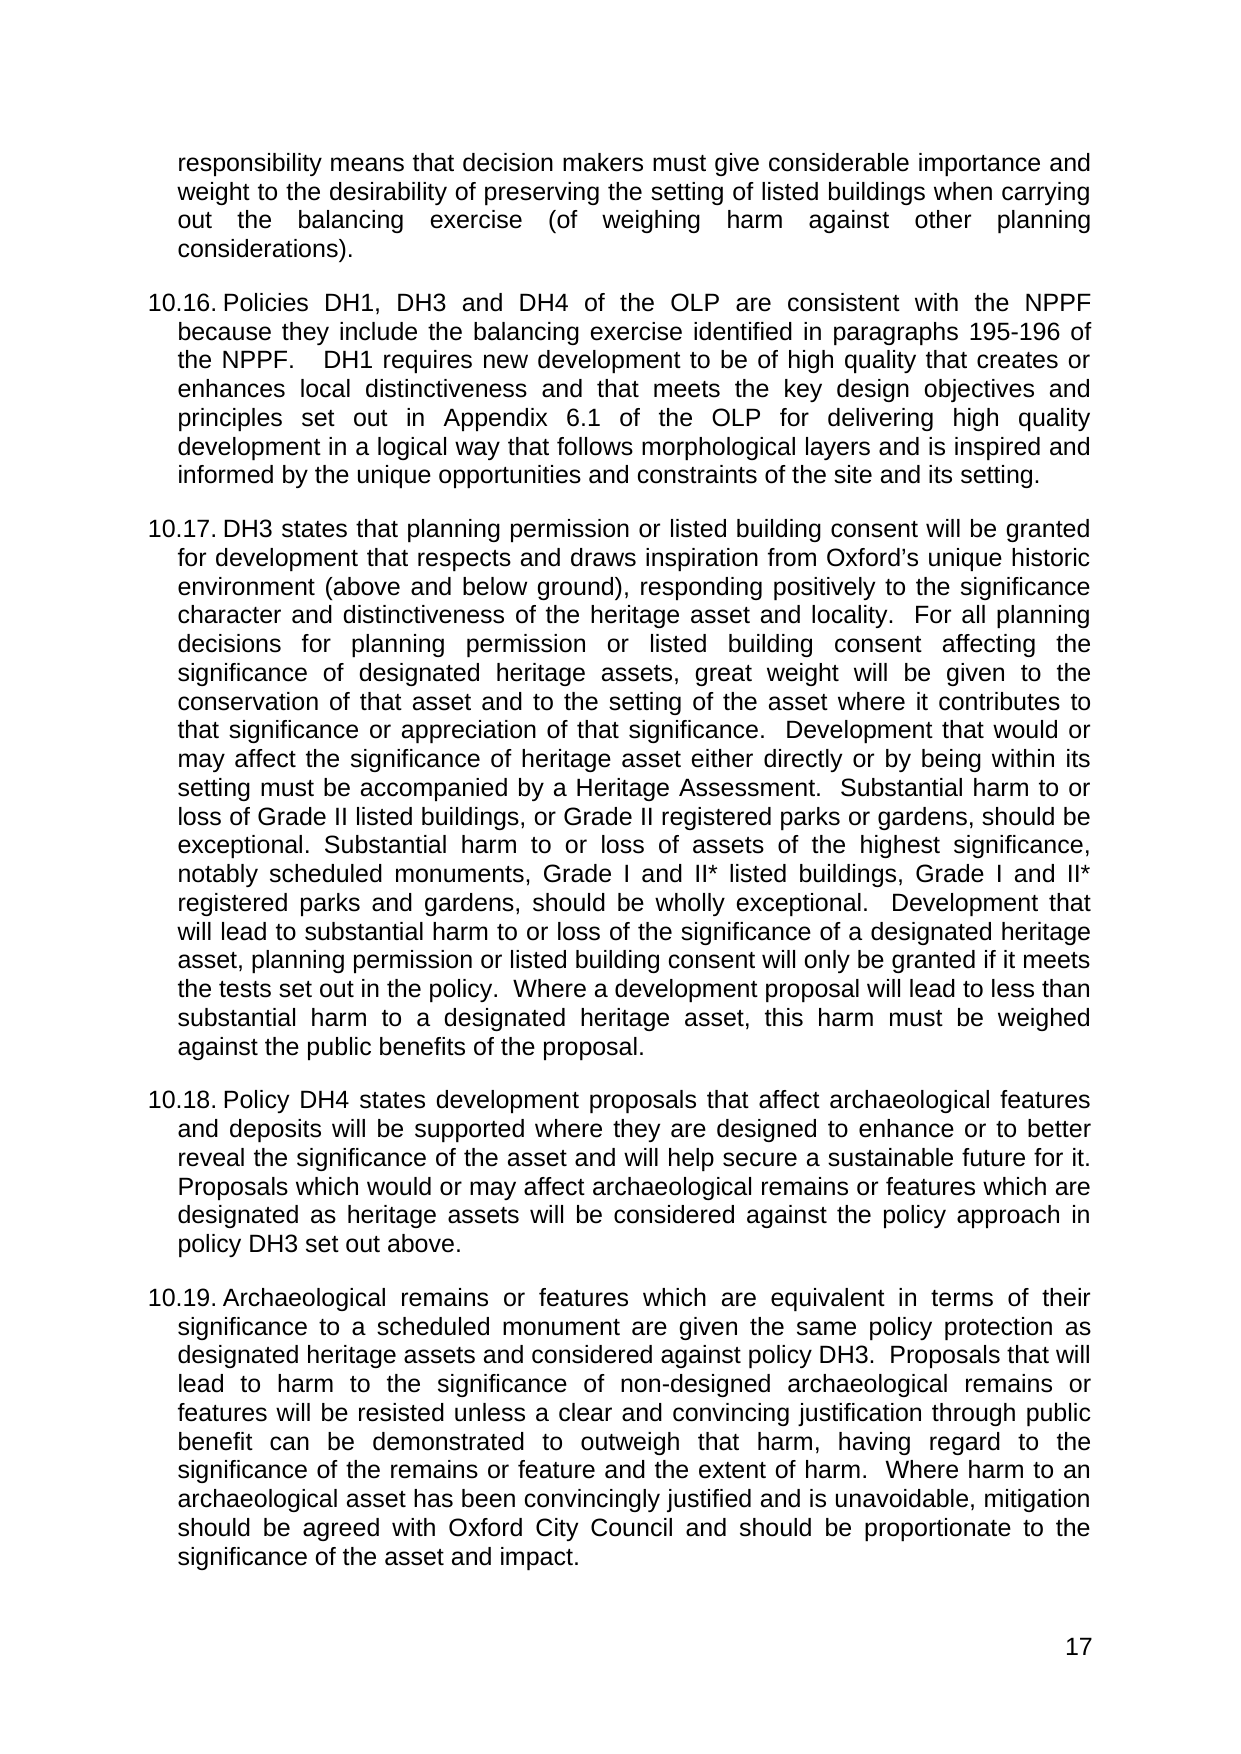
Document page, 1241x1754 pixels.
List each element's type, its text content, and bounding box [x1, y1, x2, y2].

text DH3 states that planning permission or listed building consent will be granted for development that respects and draws inspiration from Oxford’s unique historic environment (above and below ground), responding positively to the significance character and distinctiveness of the heritage asset and locality. For all planning decisions for planning permission or listed building consent affecting the significance of designated heritage assets, great weight will be given to the conservation of that asset and to the setting of the asset where it contributes to that significance or appreciation of that significance. Development that would or may affect the significance of heritage asset either directly or by being within its setting must be accompanied by a Heritage Assessment. Substantial harm to or loss of Grade II listed buildings, or Grade II registered parks or gardens, should be exceptional. Substantial harm to or loss of assets of the highest significance, notably scheduled monuments, Grade I and II* listed buildings, Grade I and II* registered parks and gardens, should be wholly exceptional. Development that will lead to substantial harm to or loss of the significance of a designated heritage asset, planning permission or listed building consent will only be granted if it meets the tests set out in the policy. Where a development proposal will lead to less than substantial harm to a designated heritage asset, this harm must be weighed against the public benefits of the proposal. [148, 514, 1092, 1060]
text Archaeological remains or features which are equivalent in terms of their significance to a scheduled monument are given the same policy protection as designated heritage assets and considered against policy DH3. Proposals that will lead to harm to the significance of non-designed archaeological remains or features will be resisted unless a clear and convincing justification through public benefit can be demonstrated to outweigh that harm, having regard to the significance of the remains or feature and the extent of harm. Where harm to an archaeological asset has been convincingly justified and is unavoidable, mitigation should be agreed with Oxford City Council and should be proportionate to the significance of the asset and impact. [148, 1283, 1092, 1570]
text Policies DH1, DH3 and DH4 of the OLP are consistent with the NPPF because they include the balancing exercise identified in paragraphs 195-196 of the NPPF. DH1 requires new development to be of high quality that creates or enhances local distinctiveness and that meets the key design objectives and principles set out in Appendix 6.1 of the OLP for delivering high quality development in a logical way that follows morphological layers and is inspired and informed by the unique opportunities and constraints of the site and its setting. [148, 288, 1092, 489]
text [148, 148, 1092, 263]
text Policy DH4 states development proposals that affect archaeological features and deposits will be supported where they are designed to enhance or to better reveal the significance of the asset and will help secure a sustainable future for it. Proposals which would or may affect archaeological remains or features which are designated as heritage assets will be considered against the policy approach in policy DH3 set out above. [148, 1085, 1092, 1258]
